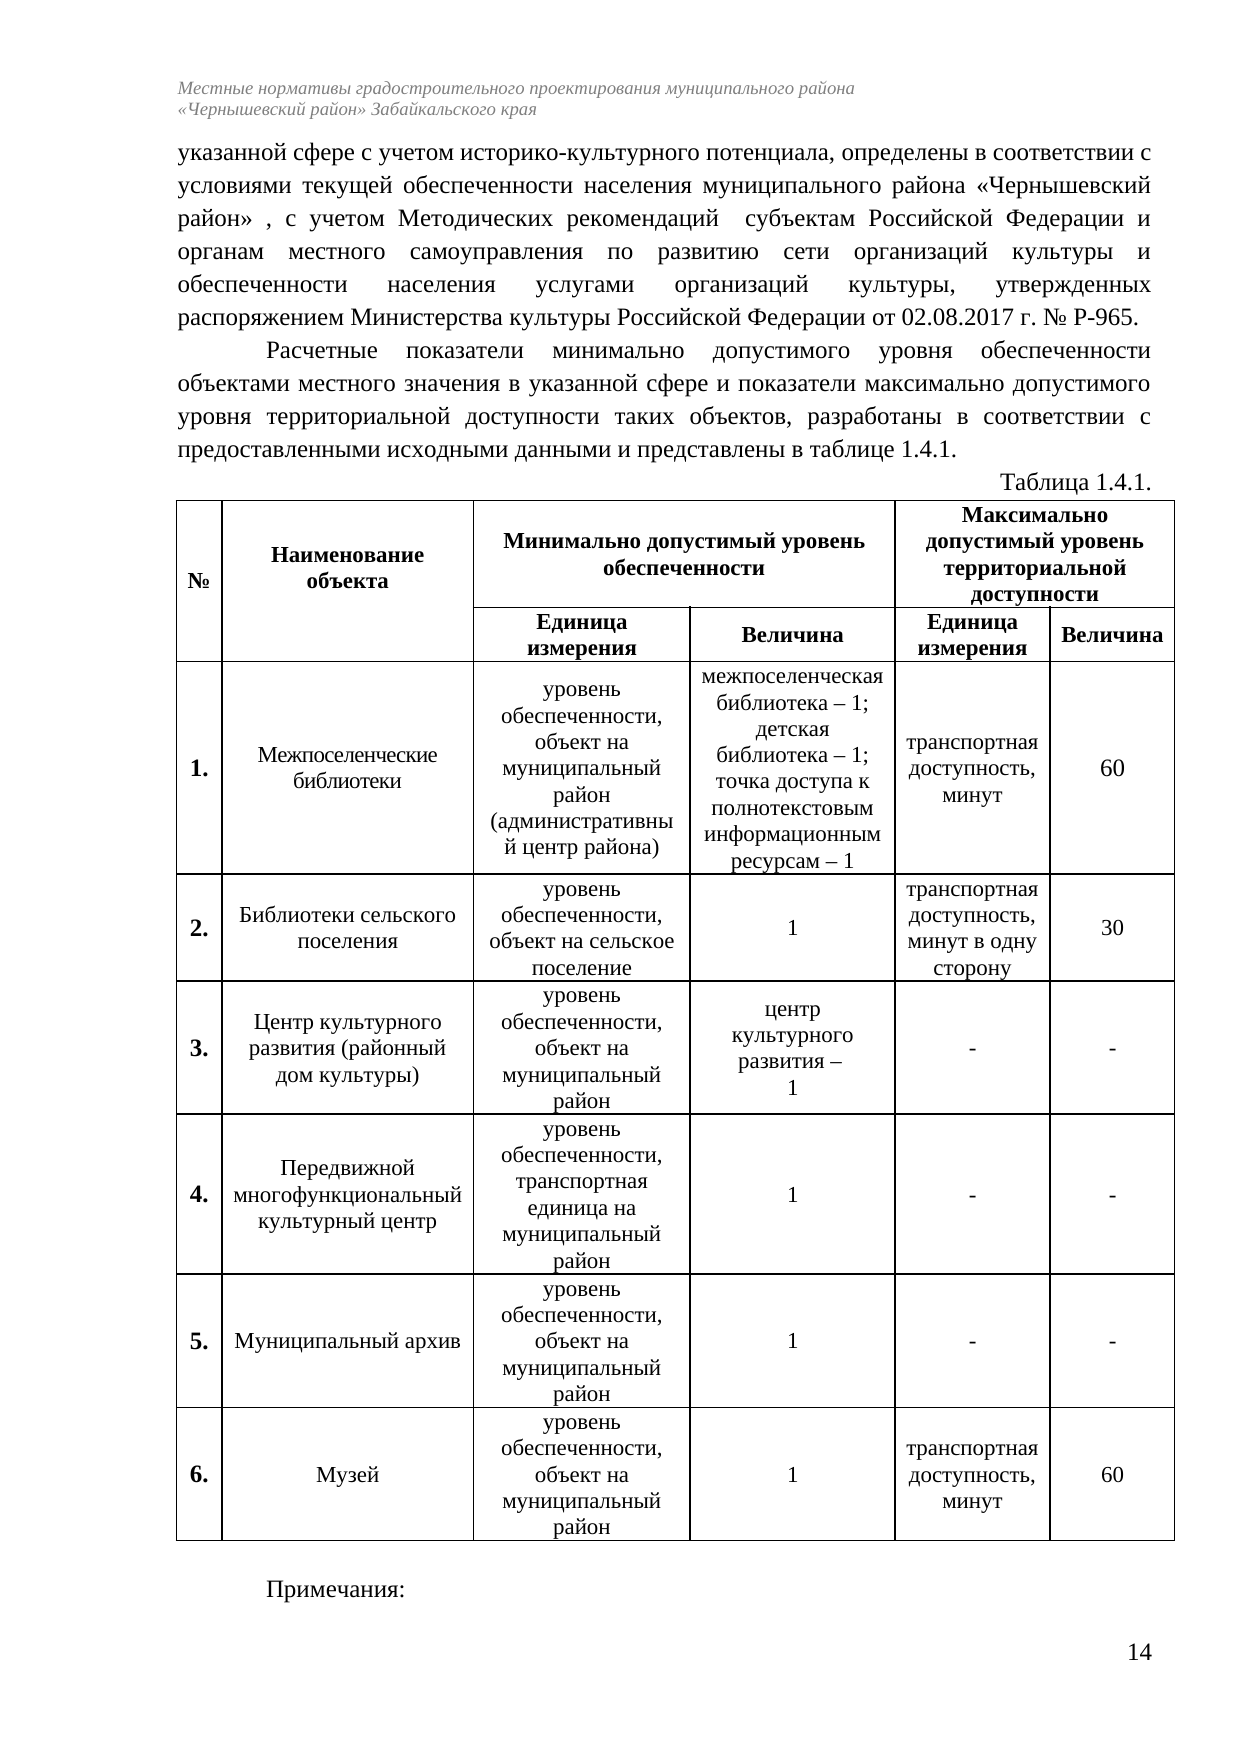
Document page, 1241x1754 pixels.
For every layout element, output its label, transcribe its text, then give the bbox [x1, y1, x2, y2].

table_cell Величина [691, 608, 894, 661]
table_cell Передвижной многофункциональный культурный центр [223, 1115, 473, 1273]
table_cell 3. [177, 982, 221, 1113]
table_cell 1 [691, 1275, 894, 1406]
table_cell 4. [177, 1115, 221, 1273]
table_cell Межпоселенческие библиотеки [223, 662, 473, 873]
table_header Минимально допустимый уровень обеспеченности [474, 501, 894, 606]
table_cell межпоселенческая библиотека – 1; детская библиотека – 1; точка доступа к полнотекстовым информационным ресурсам – 1 [691, 662, 894, 873]
table_cell Музей [223, 1408, 473, 1540]
table_cell 1. [177, 662, 221, 873]
table_cell уровень обеспеченности, объект на муниципальный район [474, 1408, 689, 1540]
table_cell 2. [177, 875, 221, 980]
table_cell Величина [1051, 608, 1174, 661]
table_cell 1 [691, 1115, 894, 1273]
table_cell 1 [691, 875, 894, 980]
table_cell транспортная доступность, минут [896, 1408, 1049, 1540]
table_cell - [896, 1275, 1049, 1406]
table_cell уровень обеспеченности, объект на муниципальный район [474, 1275, 689, 1406]
table_header № [177, 501, 221, 661]
text Таблица 1.4.1. [177, 467, 1152, 496]
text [177, 137, 1152, 331]
table_cell 60 [1051, 1408, 1174, 1540]
table_header Наименование объекта [223, 501, 473, 661]
table_cell 1 [691, 1408, 894, 1540]
table_cell уровень обеспеченности, объект на сельское поселение [474, 875, 689, 980]
table_cell уровень обеспеченности, транспортная единица на муниципальный район [474, 1115, 689, 1273]
table_cell - [1051, 1275, 1174, 1406]
table_cell центр культурного развития – 1 [691, 982, 894, 1113]
table_cell - [1051, 982, 1174, 1113]
table_cell 30 [1051, 875, 1174, 980]
text Расчетные показатели минимально допустимого уровня обеспеченности объектами местного значения в указанной сфере и показатели максимально допустимого уровня территориальной доступности таких объектов, разработаны в соответствии с предоставленными исходными данными и представлены в таблице 1.4.1. [177, 335, 1152, 463]
table_cell 6. [177, 1408, 221, 1540]
table_cell 60 [1051, 662, 1174, 873]
table_header Максимально допустимый уровень территориальной доступности [896, 501, 1174, 606]
text Примечания: [177, 1574, 1152, 1602]
table_cell Библиотеки сельского поселения [223, 875, 473, 980]
table_cell уровень обеспеченности, объект на муниципальный район (административный центр района) [474, 662, 689, 873]
table_cell - [1051, 1115, 1174, 1273]
table_cell Центр культурного развития (районный дом культуры) [223, 982, 473, 1113]
table_cell Муниципальный архив [223, 1275, 473, 1406]
table_cell - [896, 1115, 1049, 1273]
table_cell транспортная доступность, минут в одну сторону [896, 875, 1049, 980]
table_cell уровень обеспеченности, объект на муниципальный район [474, 982, 689, 1113]
table_cell - [896, 982, 1049, 1113]
table_cell транспортная доступность, минут [896, 662, 1049, 873]
table_cell 5. [177, 1275, 221, 1406]
table_cell Единица измерения [474, 608, 689, 661]
table_cell Единица измерения [896, 608, 1049, 661]
